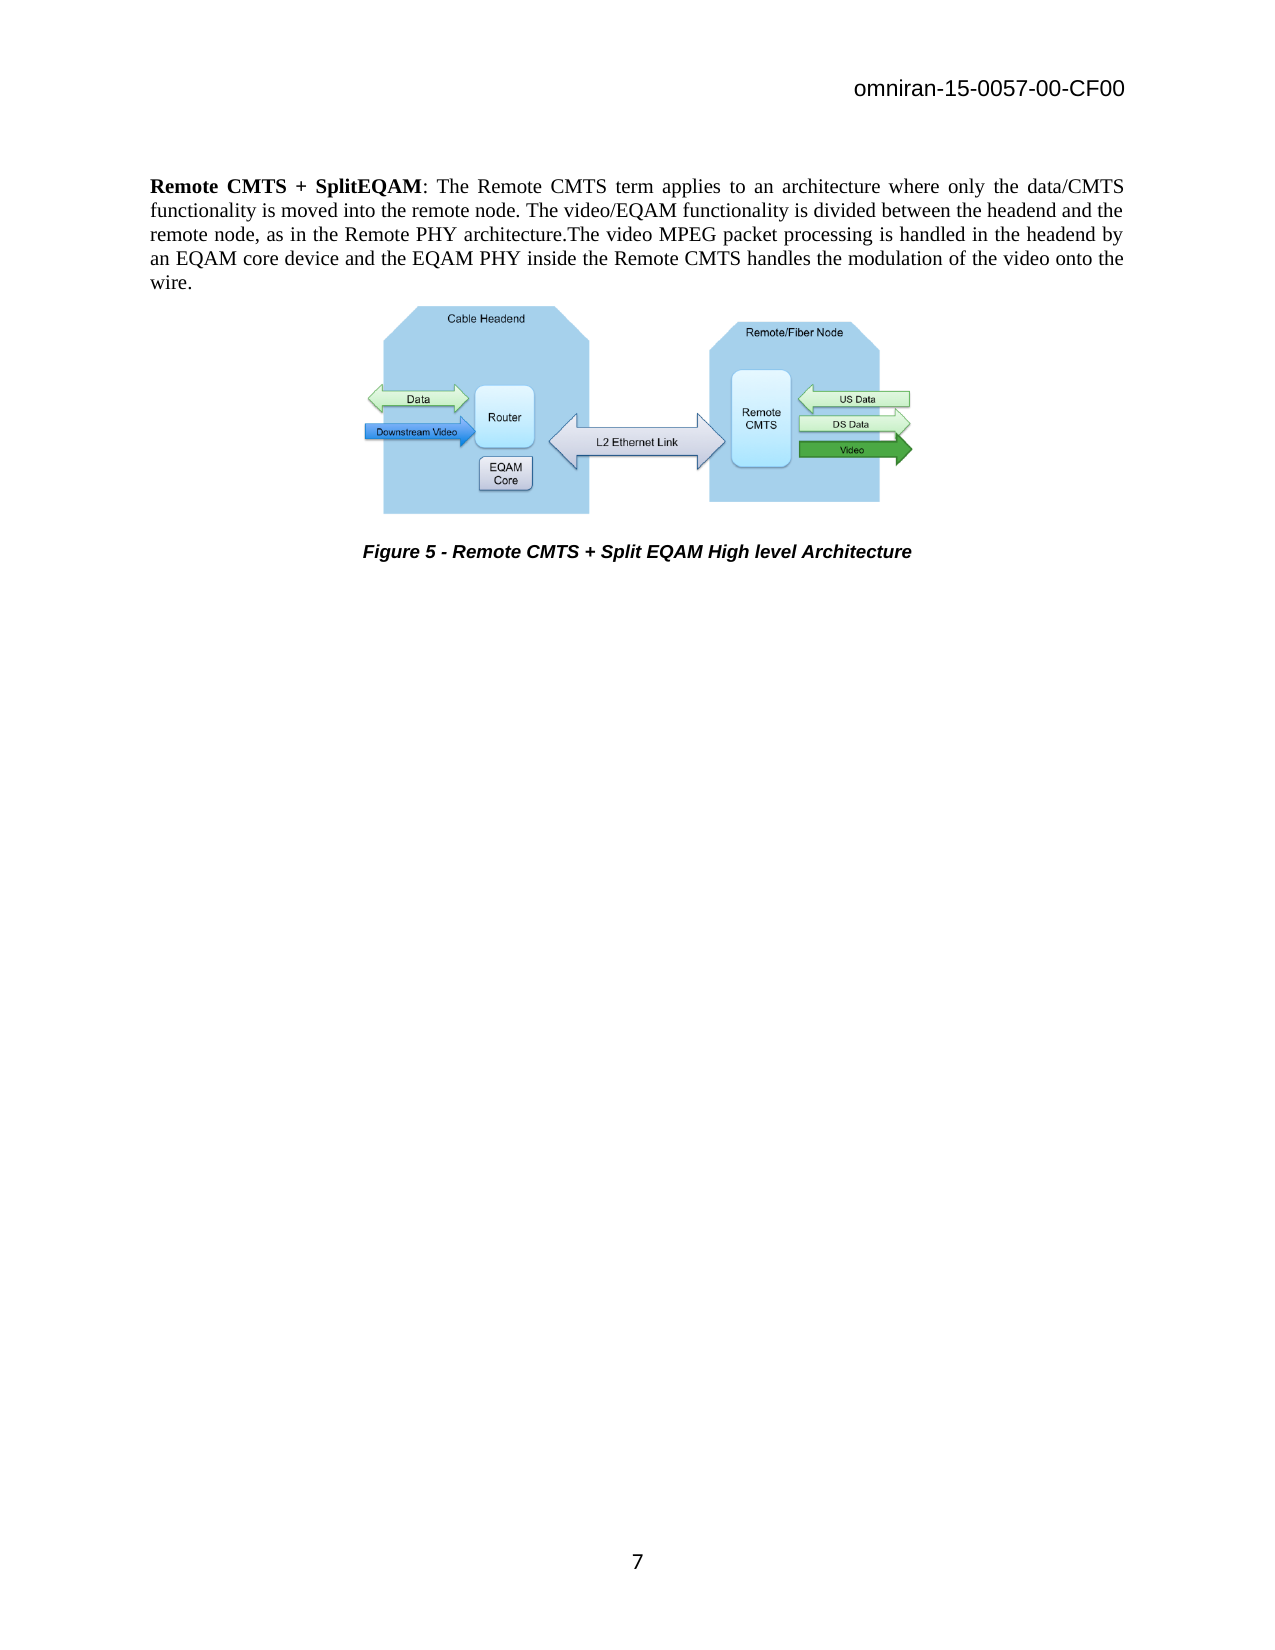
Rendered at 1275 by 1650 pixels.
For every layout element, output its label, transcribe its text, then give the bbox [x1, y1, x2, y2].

picture [362, 306, 913, 528]
text Remote CMTS + SplitEQAM: The Remote CMTS term applies to an architecture where only the data/CMTS functionality is moved into the remote node. The video/EQAM functionality is divided between the headend and the remote node, as in the Remote PHY architecture.The video MPEG packet processing is handled in the headend by an EQAM core device and the EQAM PHY inside the Remote CMTS handles the modulation of the video onto the wire. [150, 174, 1125, 294]
text Figure 5 - Remote CMTS + Split EQAM High level Architecture [150, 540, 1125, 562]
